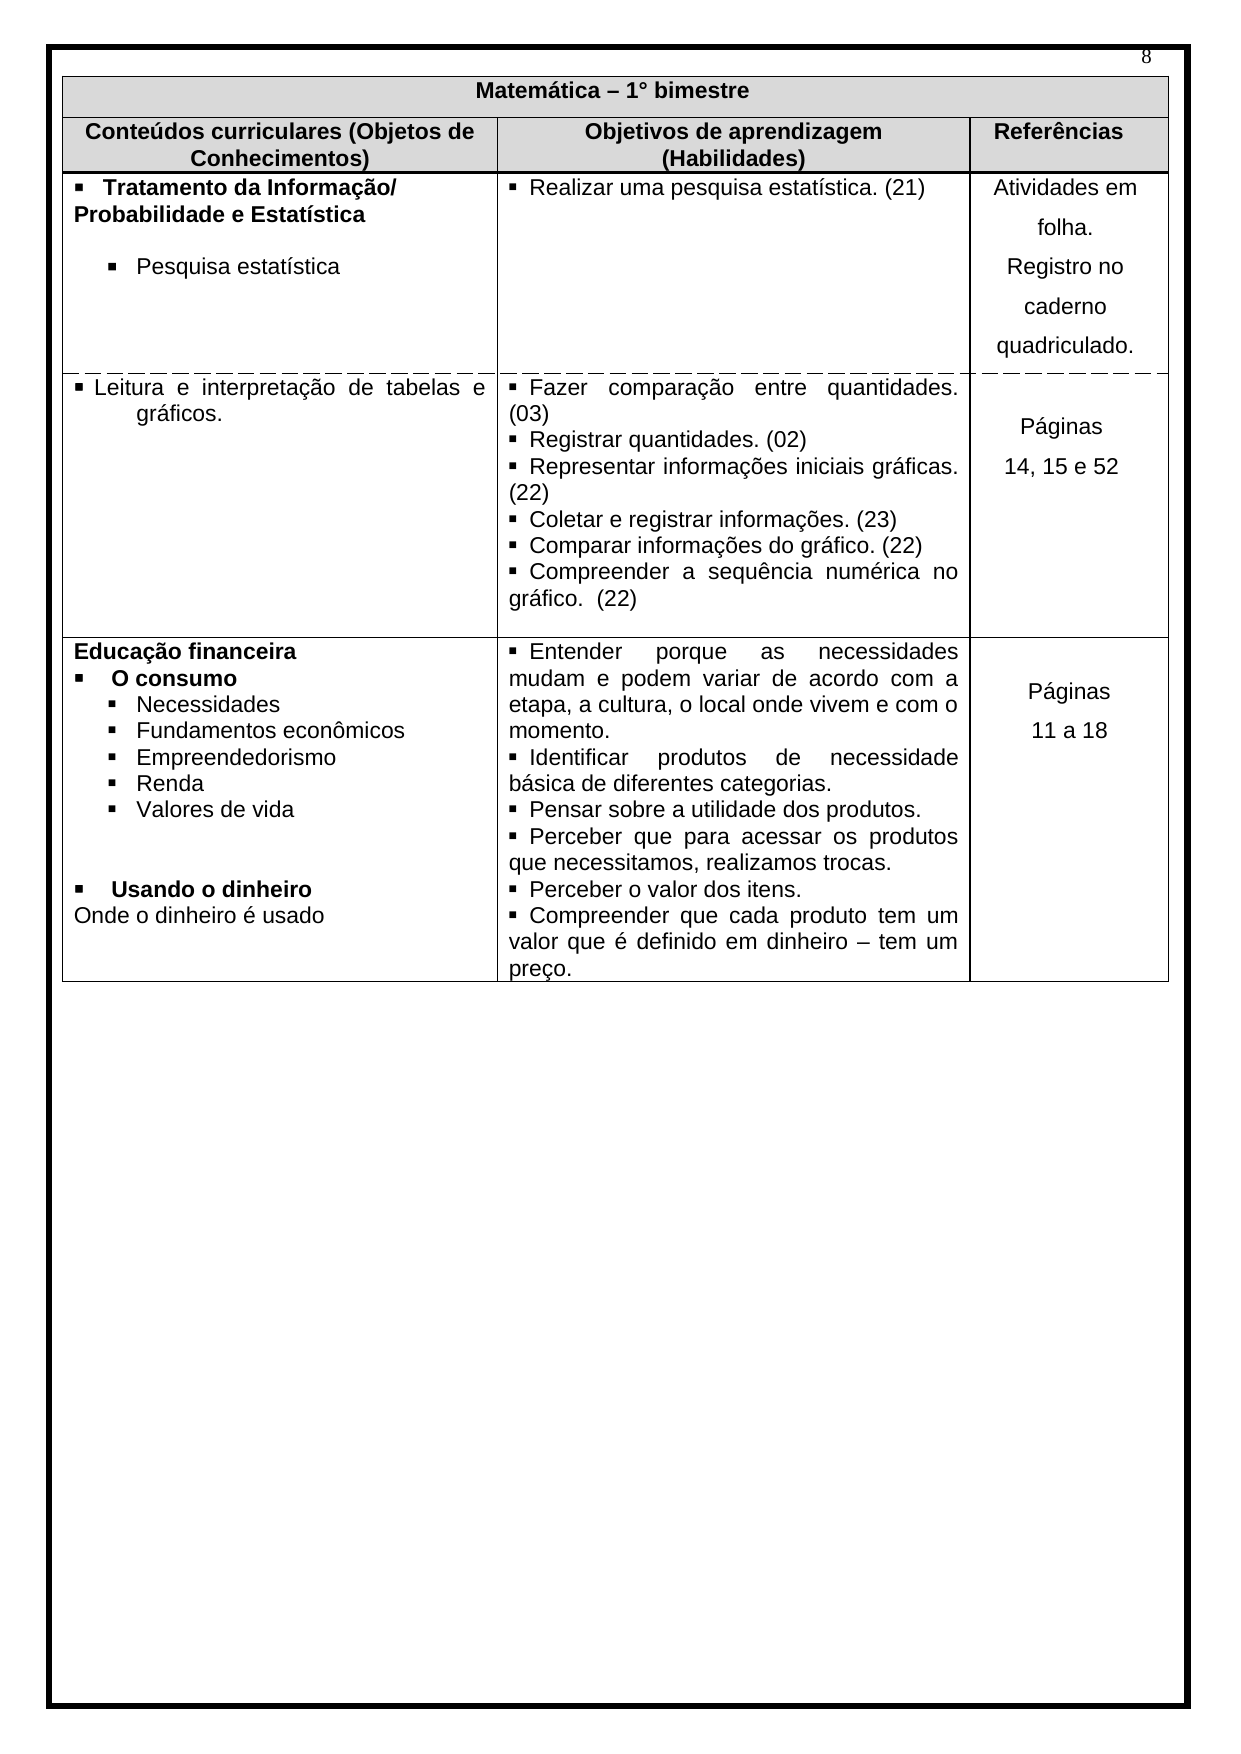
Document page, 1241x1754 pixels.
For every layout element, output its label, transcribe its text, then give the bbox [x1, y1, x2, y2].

table_cell Atividades em folha. Registro no caderno quadriculado. [971, 174, 1168, 373]
table_cell Leitura e interpretação de tabelas e gráficos. [63, 373, 497, 637]
table_cell Educação financeira O consumo Necessidades Fundamentos econômicos Empreendedorismo Renda Valores de vida Usando o dinheiro Onde o dinheiro é usado [63, 638, 497, 981]
table_cell Entender porque as necessidades mudam e podem variar de acordo com a etapa, a cultura, o local onde vivem e com o momento. Identificar produtos de necessidade básica de diferentes categorias. Pensar sobre a utilidade dos produtos. Perceber que para acessar os produtos que necessitamos, realizamos trocas. Perceber o valor dos itens. Compreender que cada produto tem um valor que é definido em dinheiro – tem um preço. [498, 638, 969, 981]
table_cell Matemática – 1° bimestre [63, 77, 1168, 117]
table_cell Páginas 11 a 18 [971, 638, 1168, 981]
table_cell Conteúdos curriculares (Objetos de Conhecimentos) [63, 118, 497, 171]
table_cell Referências [971, 118, 1168, 171]
table_cell Páginas 14, 15 e 52 [971, 373, 1168, 637]
table_cell Objetivos de aprendizagem (Habilidades) [498, 118, 969, 171]
table_cell Realizar uma pesquisa estatística. (21) [498, 174, 969, 373]
table_cell Fazer comparação entre quantidades. (03) Registrar quantidades. (02) Representar informações iniciais gráficas. (22) Coletar e registrar informações. (23) Comparar informações do gráfico. (22) Compreender a sequência numérica no gráfico. (22) [498, 373, 969, 637]
table_cell Tratamento da Informação/ Probabilidade e Estatística Pesquisa estatística [63, 174, 497, 373]
